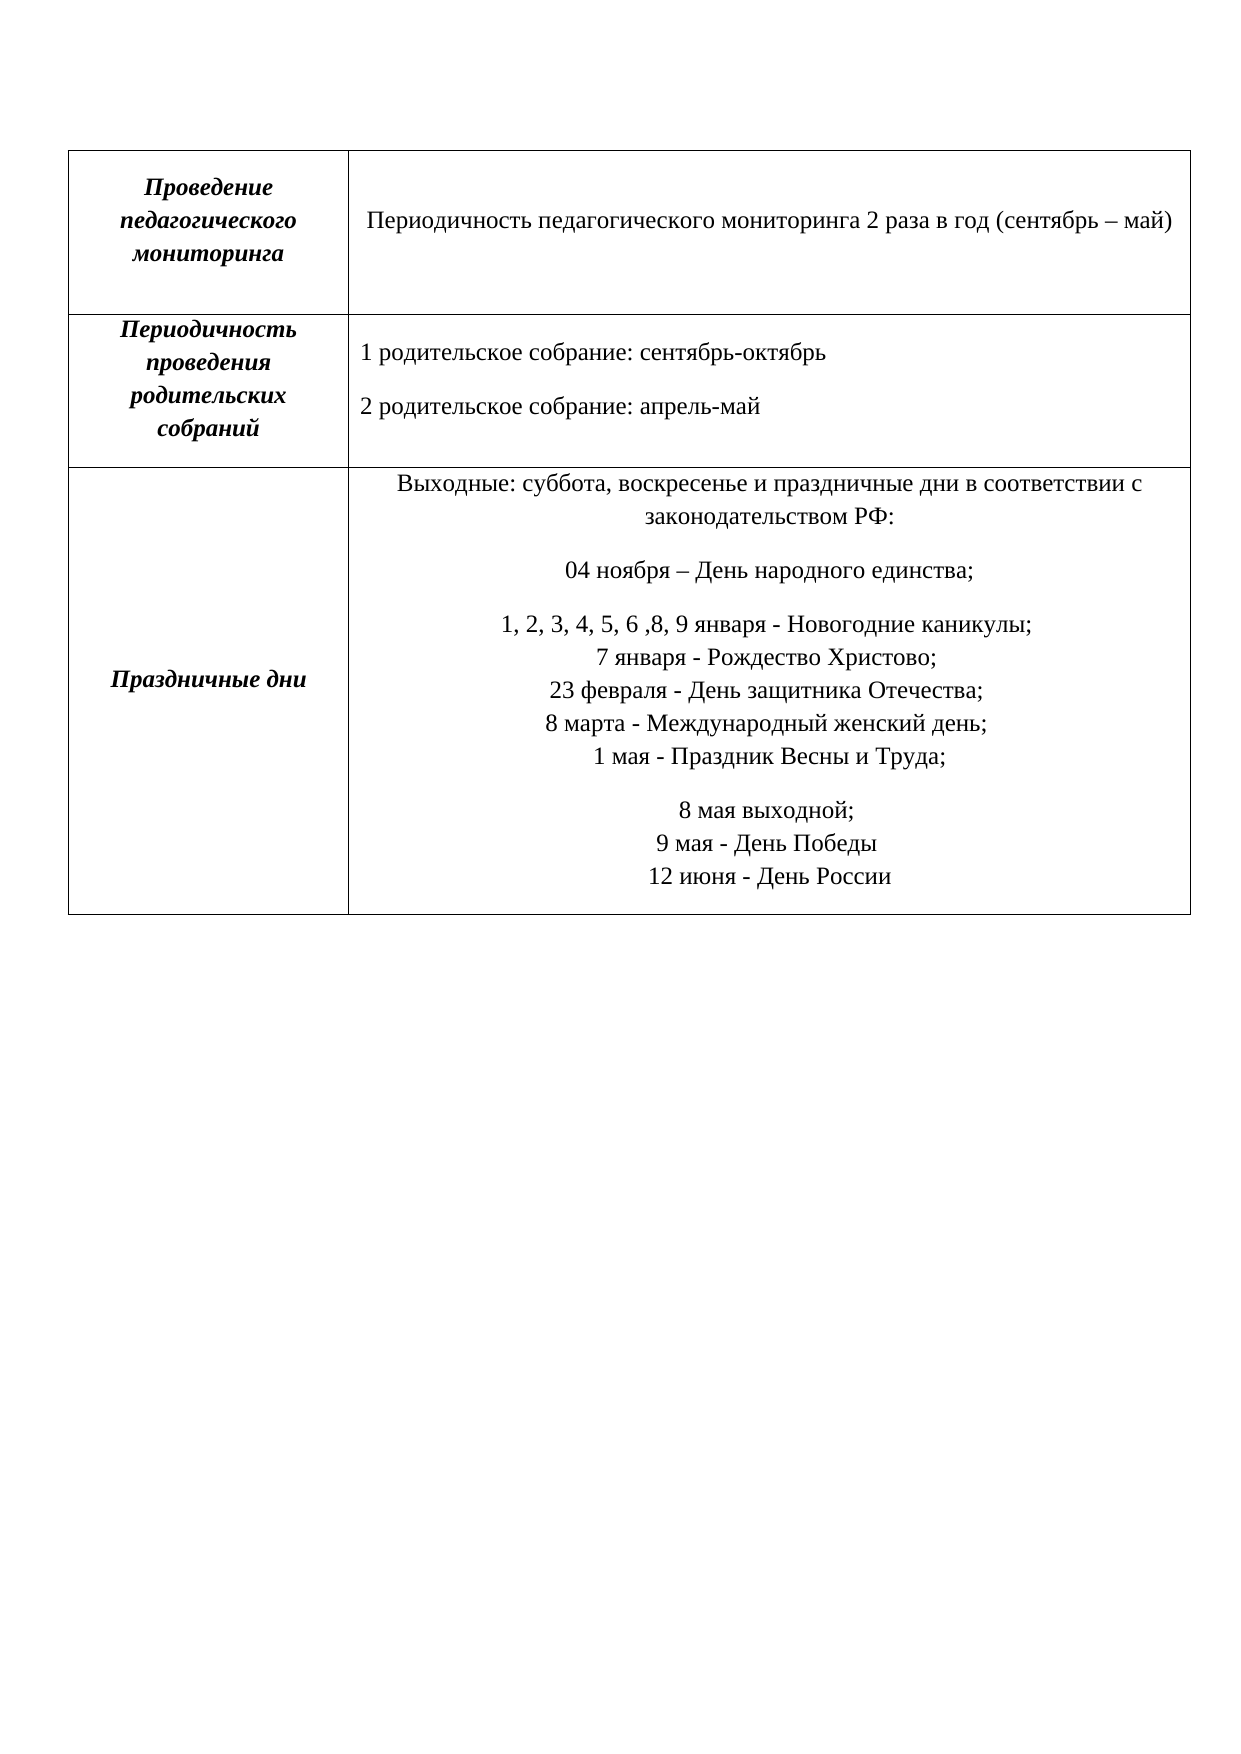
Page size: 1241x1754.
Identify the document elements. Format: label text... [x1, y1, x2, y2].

table_cell Праздничные дни [69, 468, 348, 914]
table_cell Периодичность проведения родительских собраний [69, 315, 348, 467]
table_cell Проведение педагогического мониторинга [69, 151, 348, 313]
table_cell Периодичность педагогического мониторинга 2 раза в год (сентябрь – май) [349, 151, 1190, 313]
table_cell 1 родительское собрание: сентябрь-октябрь 2 родительское собрание: апрель-май [349, 315, 1190, 467]
table_cell Выходные: суббота, воскресенье и праздничные дни в соответствии с законодательством РФ: 04 ноября – День народного единства; 1, 2, 3, 4, 5, 6 ,8, 9 января - Новогодние каникулы; 7 января - Рождество Христово; 23 февраля - День защитника Отечества; 8 марта - Международный женский день; 1 мая - Праздник Весны и Труда; 8 мая выходной; 9 мая - День Победы 12 июня - День России [349, 468, 1190, 914]
